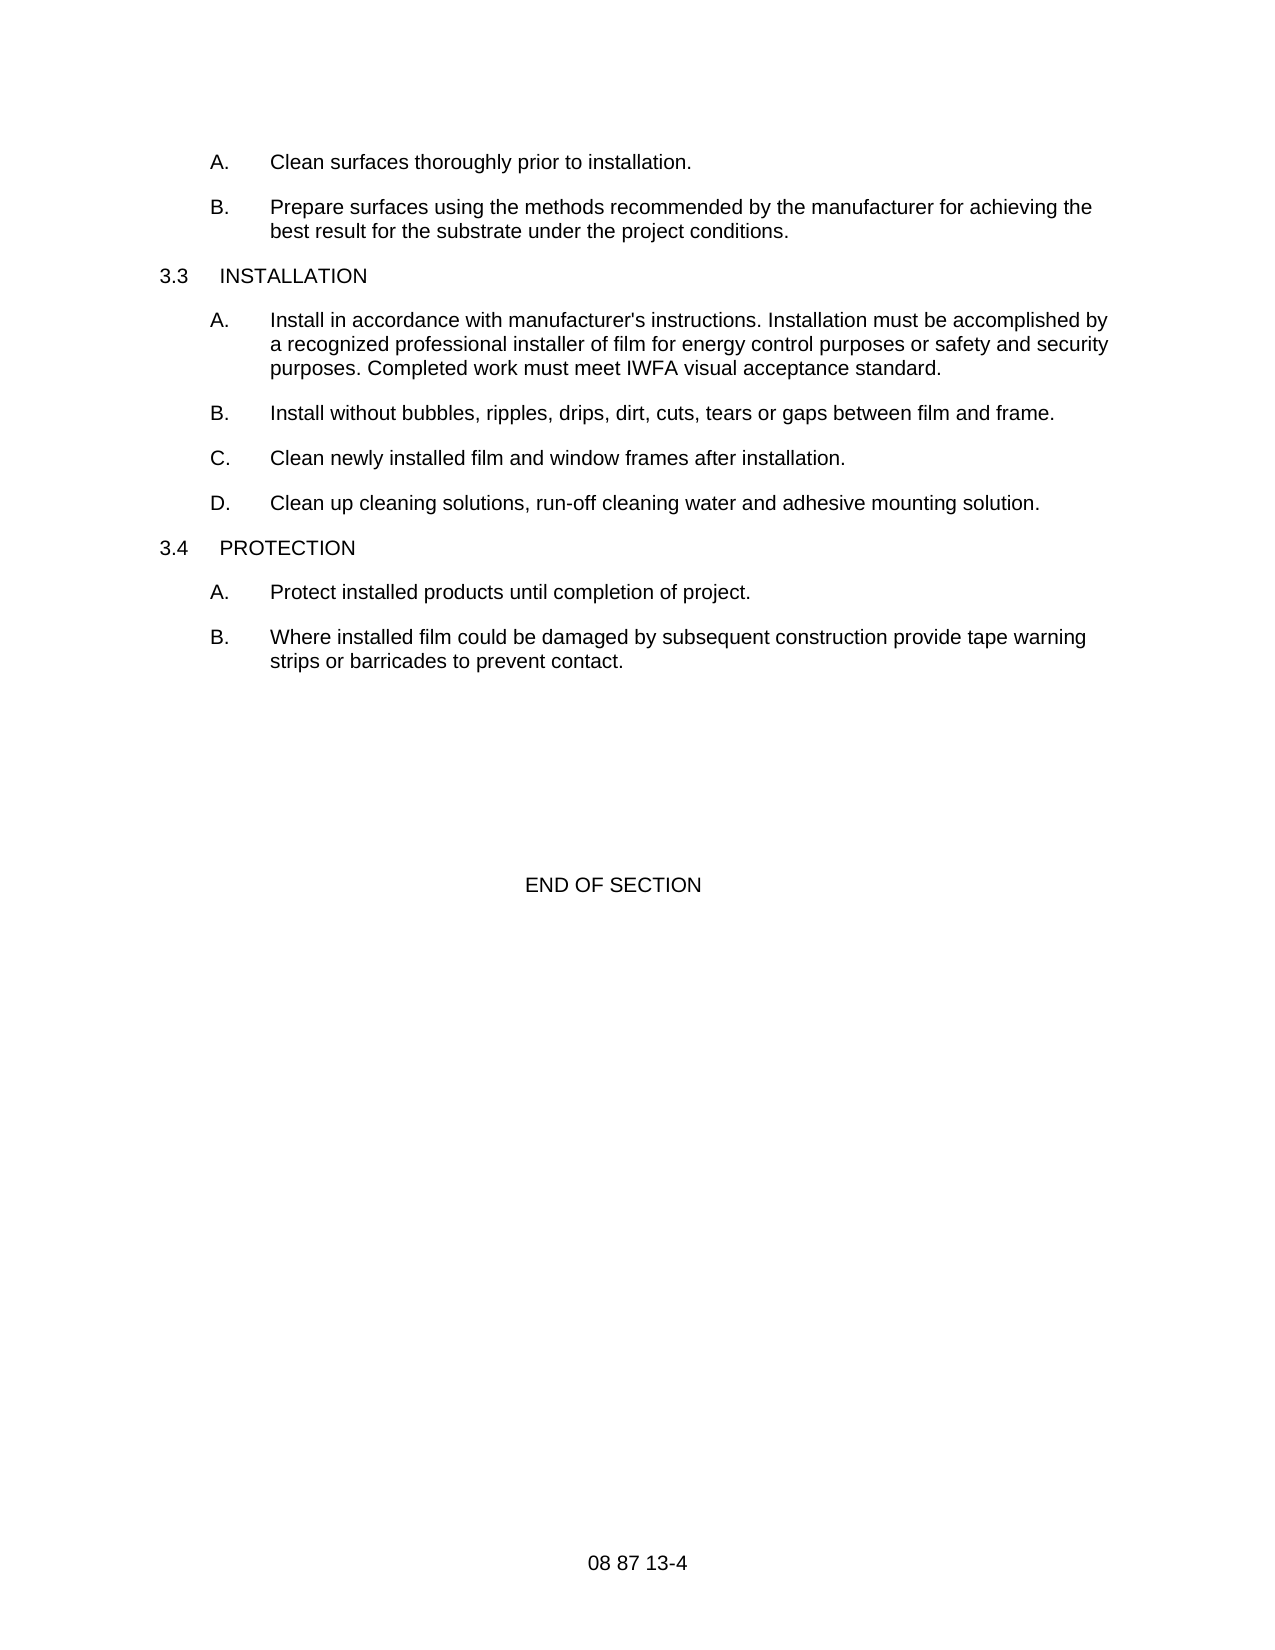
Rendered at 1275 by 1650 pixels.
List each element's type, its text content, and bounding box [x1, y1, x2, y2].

text Where installed film could be damaged by subsequent construction provide tape warning strips or barricades to prevent contact. [210, 625, 1125, 673]
text Protect installed products until completion of project. [210, 580, 1125, 604]
text Install in accordance with manufacturer's instructions. Installation must be accomplished by a recognized professional installer of film for energy control purposes or safety and security purposes. Completed work must meet IWFA visual acceptance standard. [210, 308, 1125, 380]
text PROTECTION [159, 535, 1125, 559]
text Clean surfaces thoroughly prior to installation. [210, 150, 1125, 174]
list END OF SECTION [495, 873, 1125, 897]
text Clean newly installed film and window frames after installation. [210, 446, 1125, 470]
text Clean up cleaning solutions, run-off cleaning water and adhesive mounting solution. [210, 491, 1125, 514]
text Install without bubbles, ripples, drips, dirt, cuts, tears or gaps between film and frame. [210, 401, 1125, 425]
text INSTALLATION [159, 263, 1125, 287]
text Prepare surfaces using the methods recommended by the manufacturer for achieving the best result for the substrate under the project conditions. [210, 195, 1125, 243]
